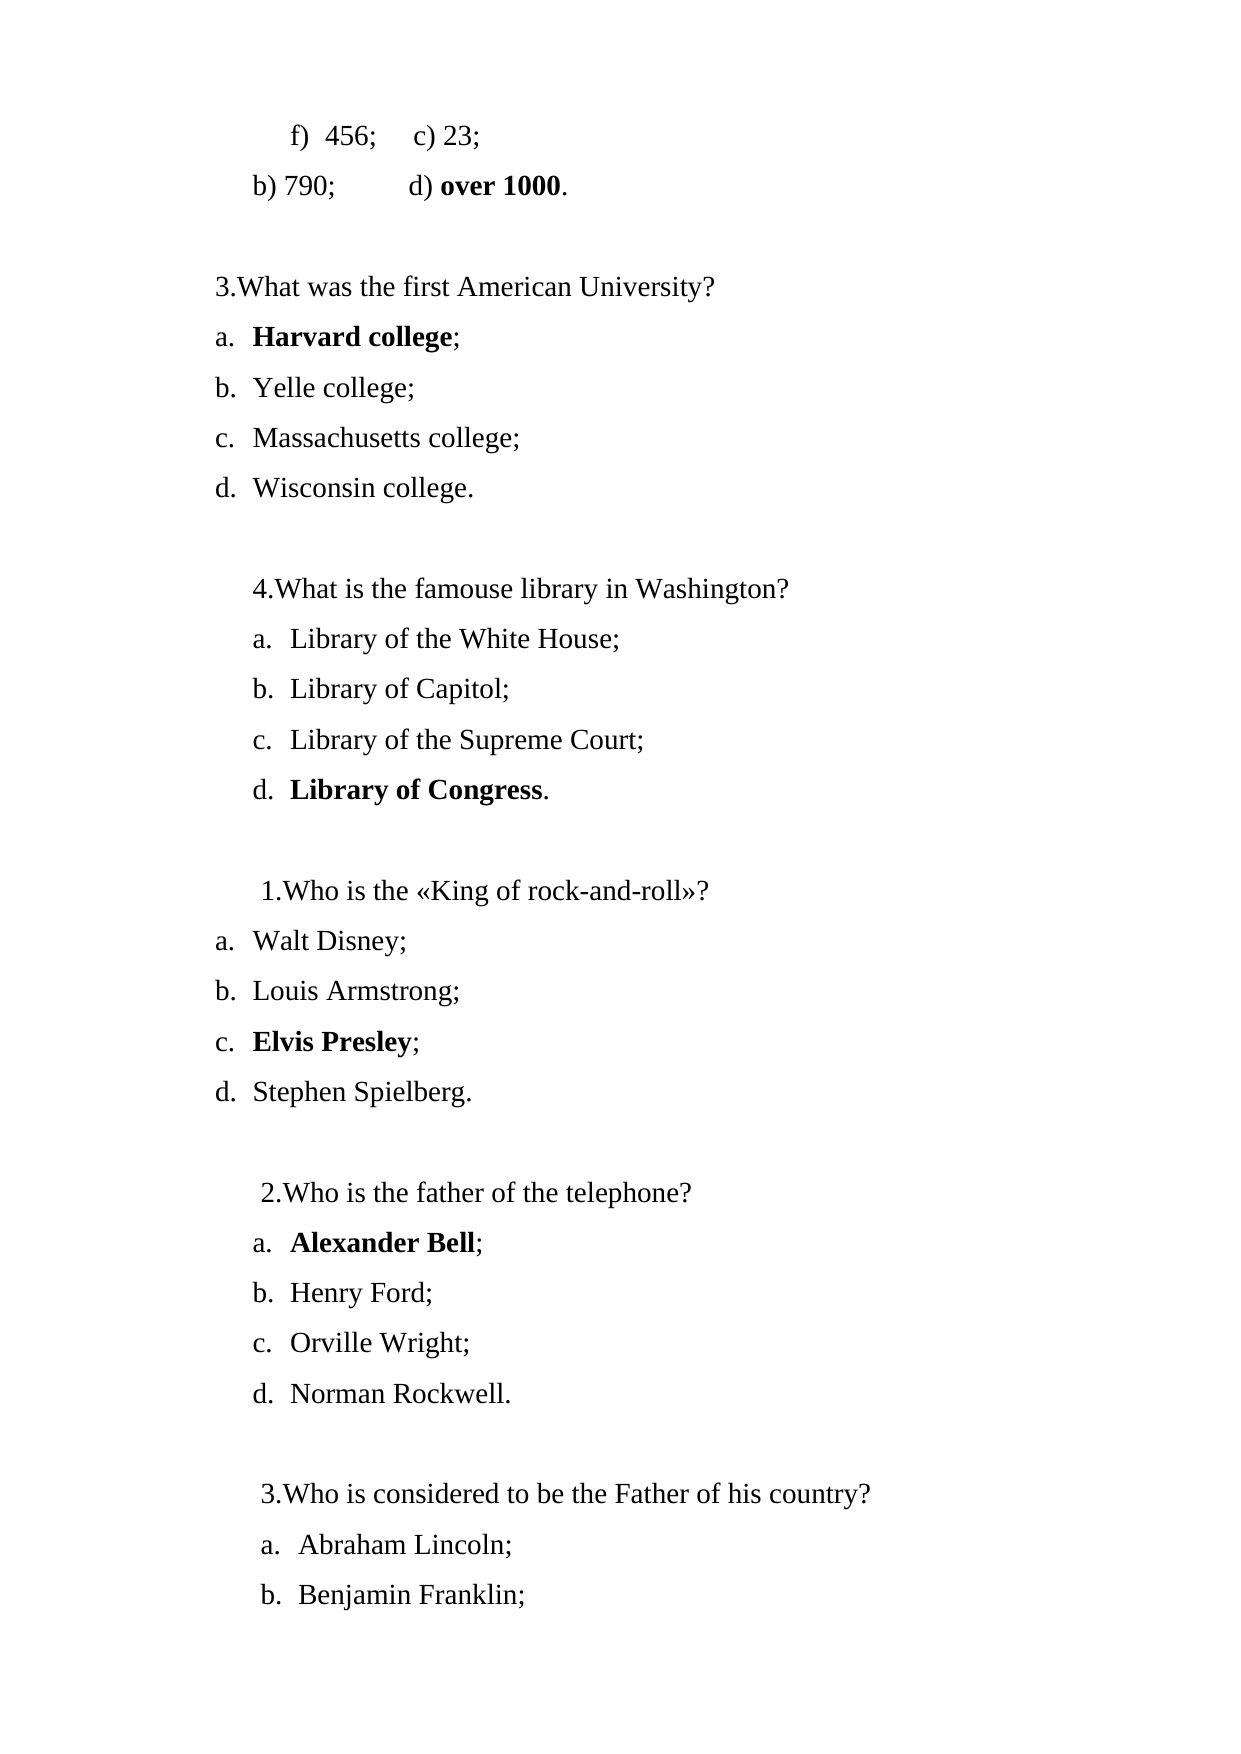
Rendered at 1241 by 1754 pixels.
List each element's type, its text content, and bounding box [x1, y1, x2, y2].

list Elvis Presley; [215, 1024, 1152, 1057]
list Norman Rockwell. [252, 1376, 1152, 1409]
list Abraham Lincoln; [260, 1527, 1152, 1560]
list Who is the father of the telephone? [260, 1175, 1152, 1208]
list Library of the Supreme Court; [252, 722, 1152, 755]
text 4.What is the famouse library in Washington? [252, 571, 1152, 604]
list Library of Congress. [252, 772, 1152, 806]
list Walt Disney; [215, 923, 1152, 957]
list Who is considered to be the Father of his country? [260, 1477, 1152, 1510]
text 3.What was the first American University? [215, 269, 1152, 303]
list Alexander Bell; [252, 1225, 1152, 1258]
list Library of the White House; [252, 621, 1152, 655]
list Louis Armstrong; [215, 973, 1152, 1007]
list Massachusetts college; [215, 420, 1152, 453]
list Stephen Spielberg. [215, 1074, 1152, 1108]
text b) 790; d) over 1000. [252, 168, 1152, 202]
list Orville Wright; [252, 1326, 1152, 1359]
list Harvard college; [215, 319, 1152, 353]
list 456; c) 23; [222, 118, 1152, 152]
list Who is the «King of rock-and-roll»? [260, 873, 1152, 906]
list Yelle college; [215, 370, 1152, 403]
list Wisconsin college. [215, 470, 1152, 504]
list Benjamin Franklin; [260, 1577, 1152, 1611]
list Library of Capitol; [252, 672, 1152, 705]
list Henry Ford; [252, 1275, 1152, 1309]
